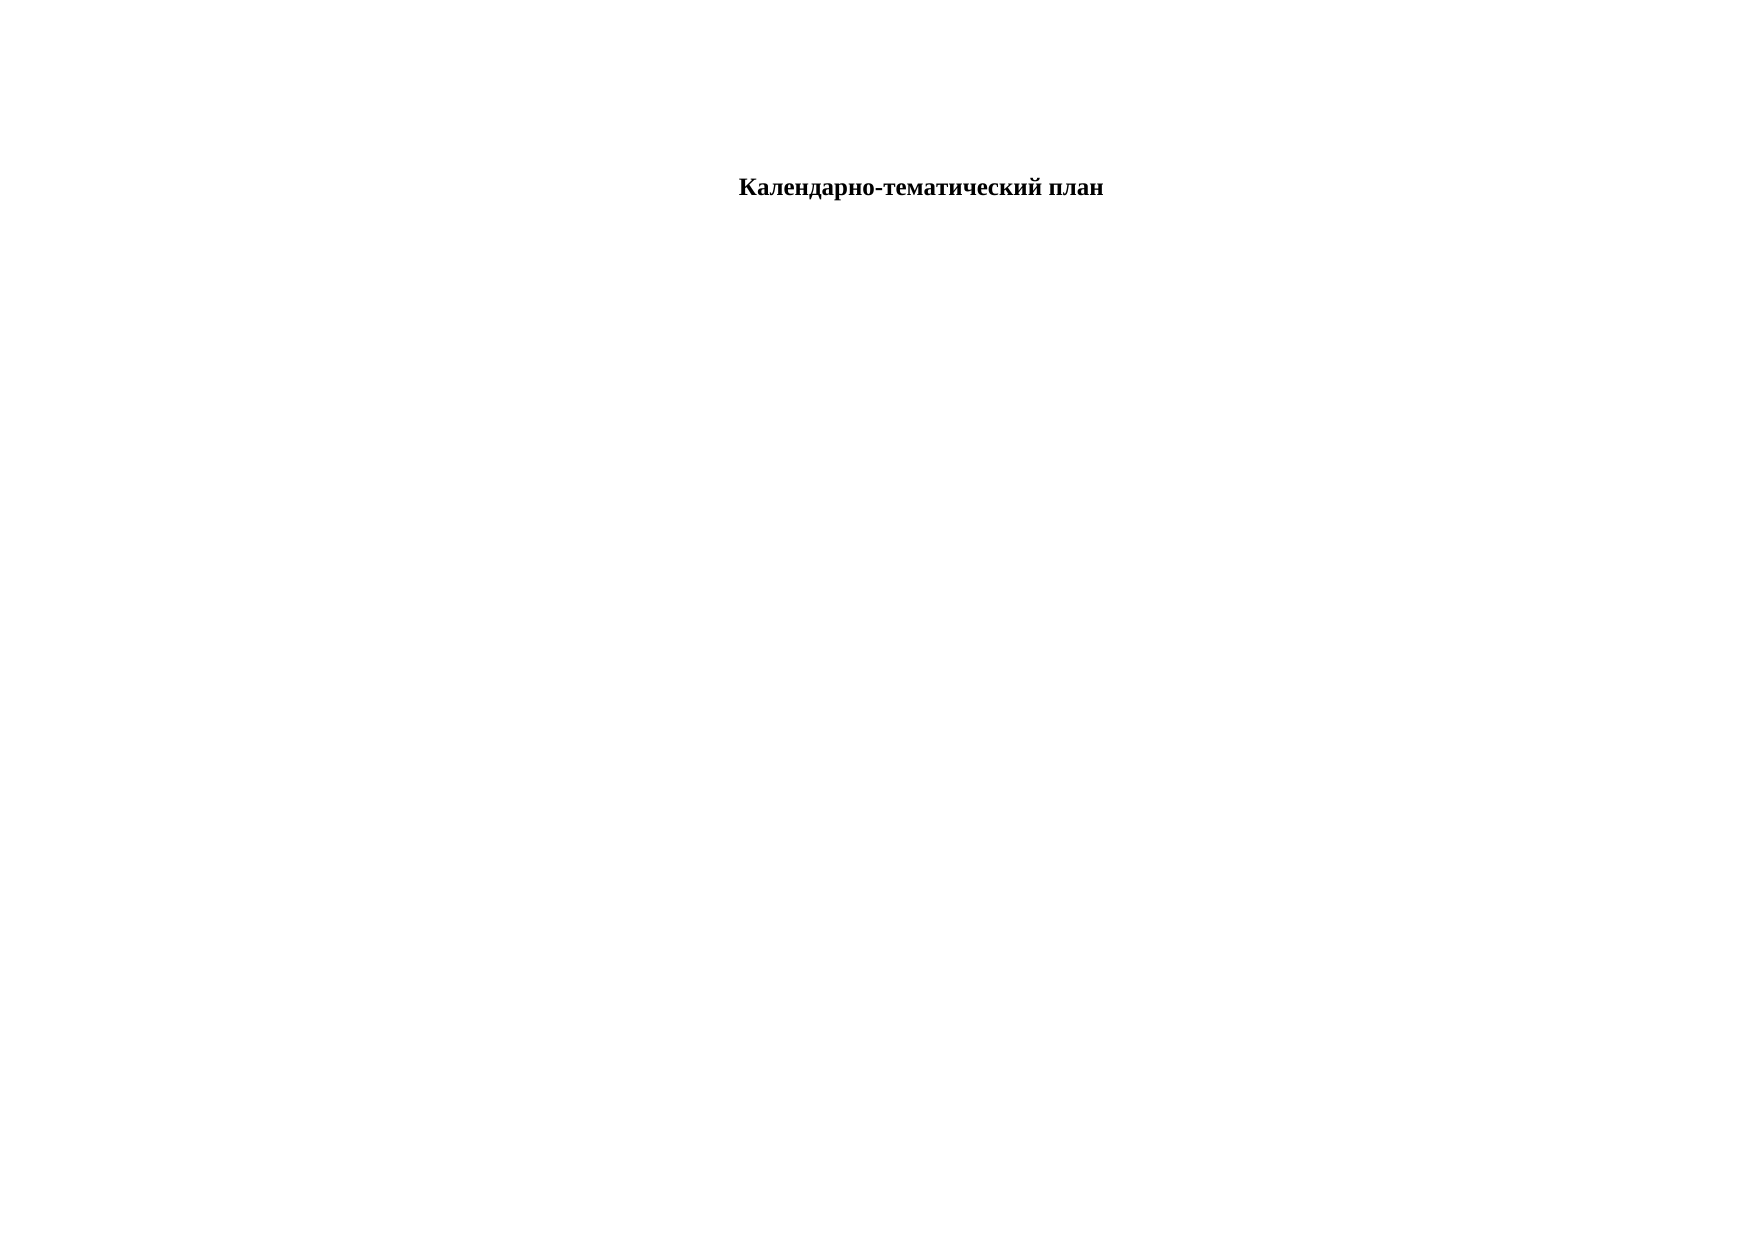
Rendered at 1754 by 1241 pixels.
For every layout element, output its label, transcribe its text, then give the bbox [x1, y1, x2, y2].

subtitle Календарно-тематический план [177, 172, 1665, 201]
